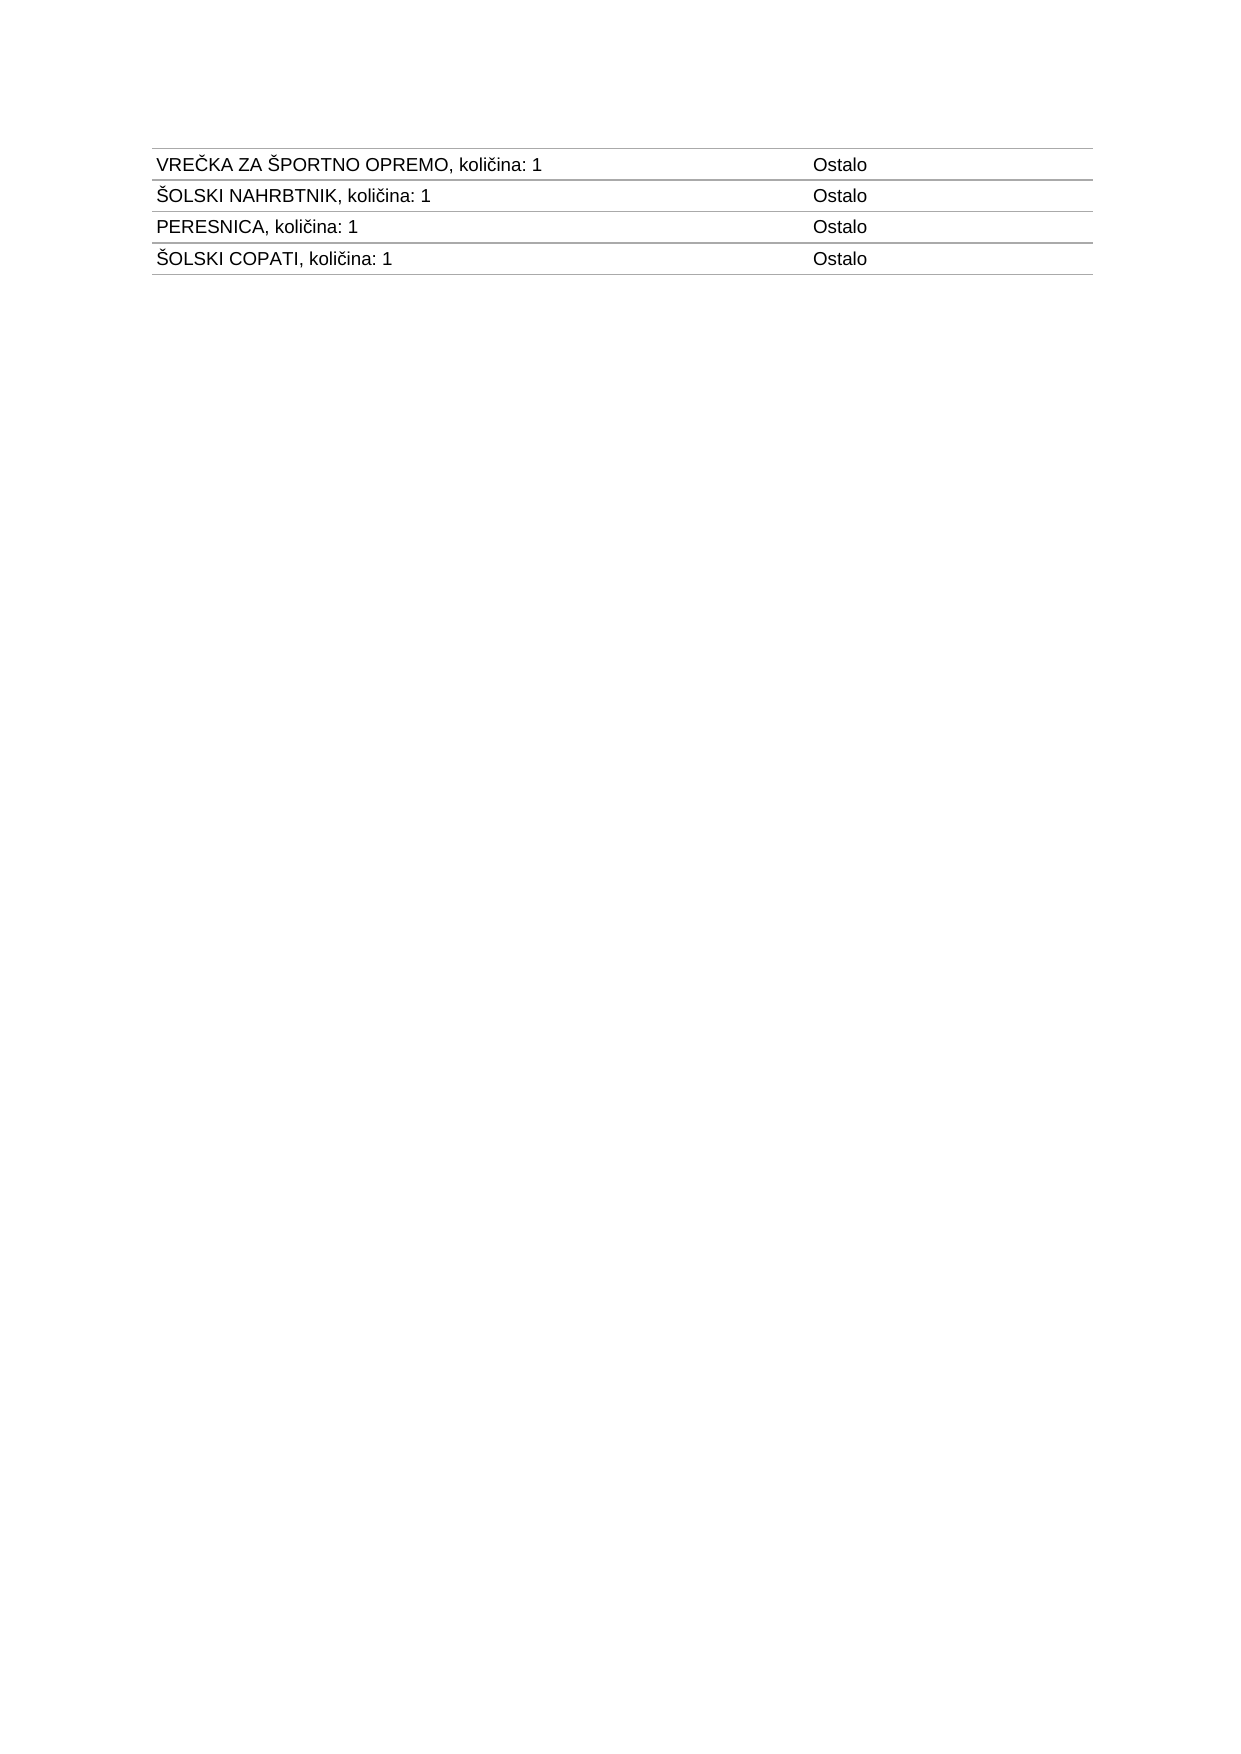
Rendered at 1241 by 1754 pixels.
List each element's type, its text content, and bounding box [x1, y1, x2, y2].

table_cell ŠOLSKI NAHRBTNIK, količina: 1 [152, 181, 809, 211]
table_cell Ostalo [809, 244, 1093, 273]
table_cell Ostalo [809, 181, 1093, 211]
table_cell PERESNICA, količina: 1 [152, 212, 809, 242]
table_cell Ostalo [809, 212, 1093, 242]
table_cell ŠOLSKI COPATI, količina: 1 [152, 244, 809, 273]
table_cell VREČKA ZA ŠPORTNO OPREMO, količina: 1 [152, 149, 809, 179]
table_cell Ostalo [809, 149, 1093, 179]
